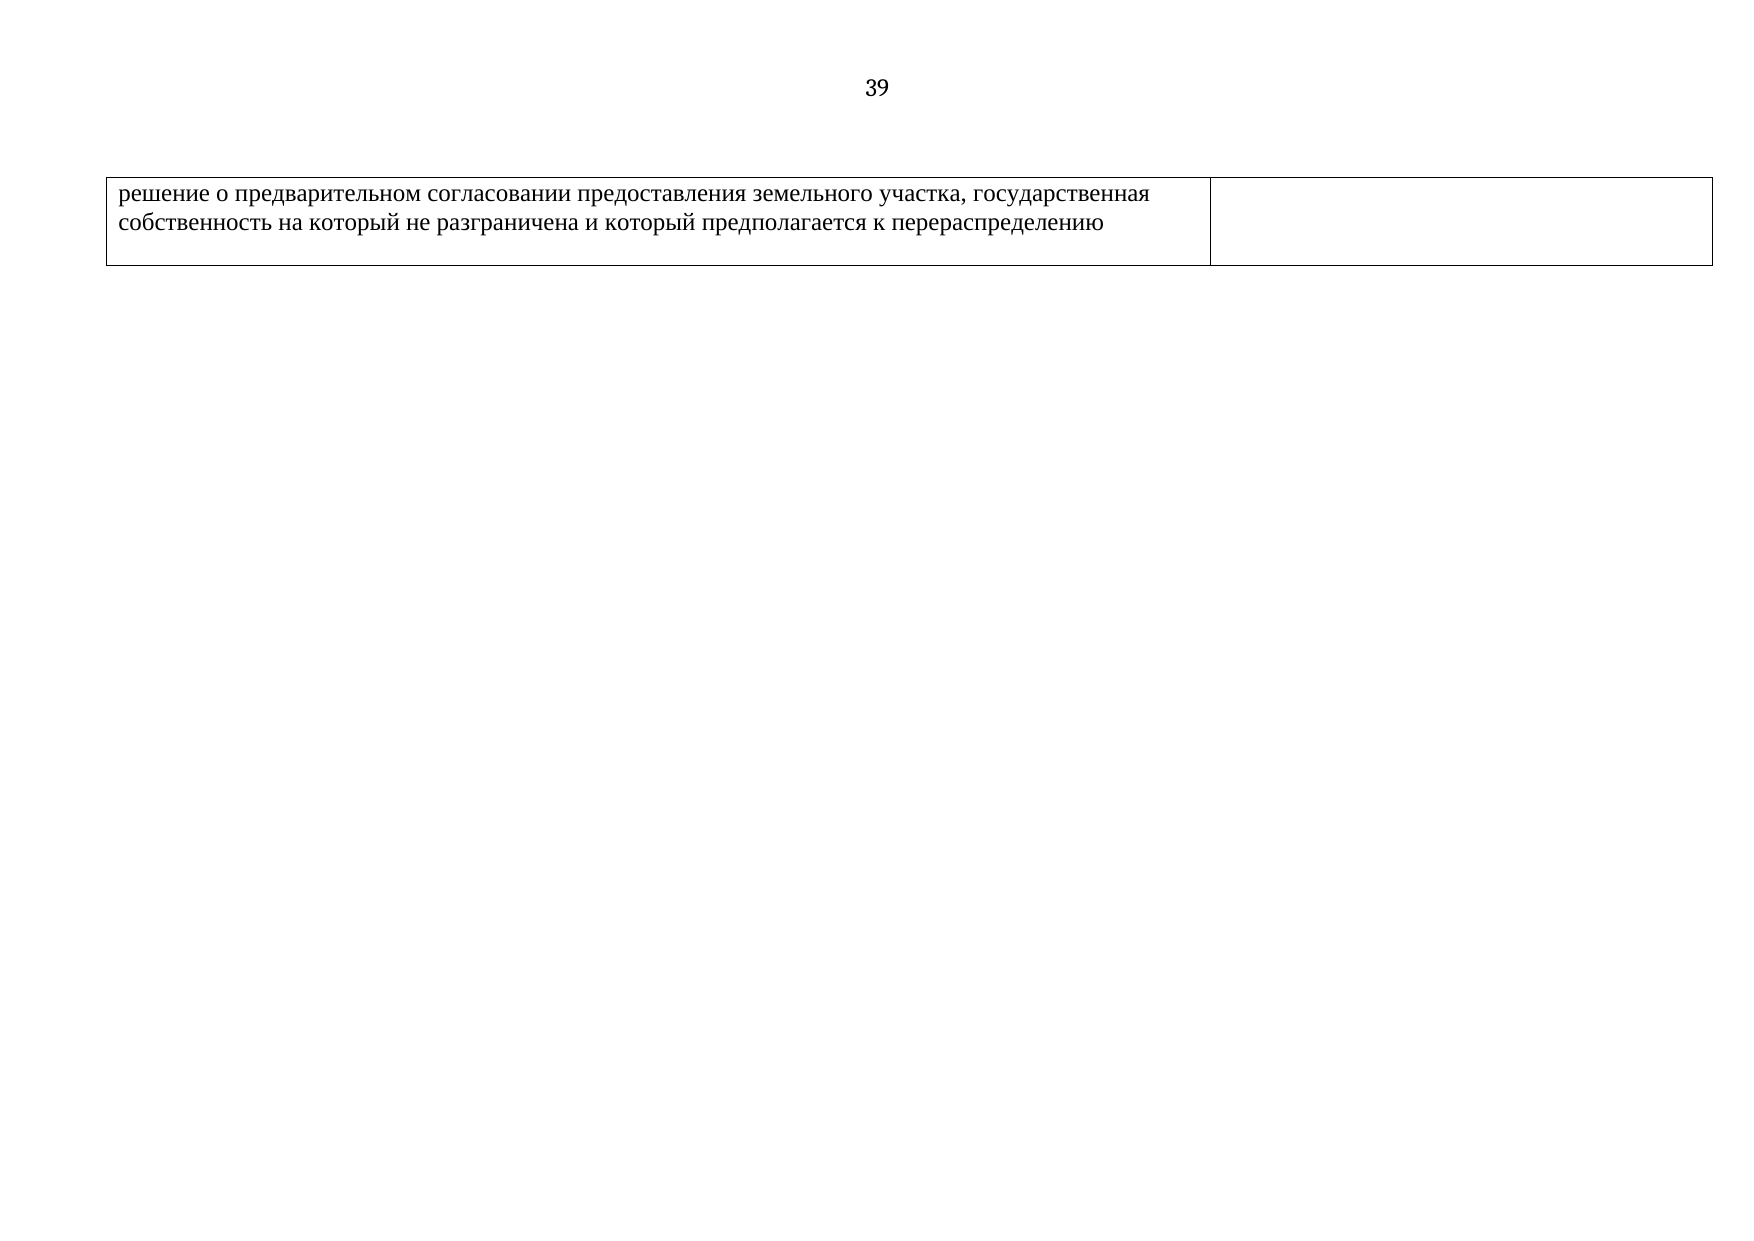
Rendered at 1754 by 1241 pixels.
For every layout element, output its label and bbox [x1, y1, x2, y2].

table_cell [1211, 178, 1712, 264]
table_cell [107, 178, 1210, 264]
